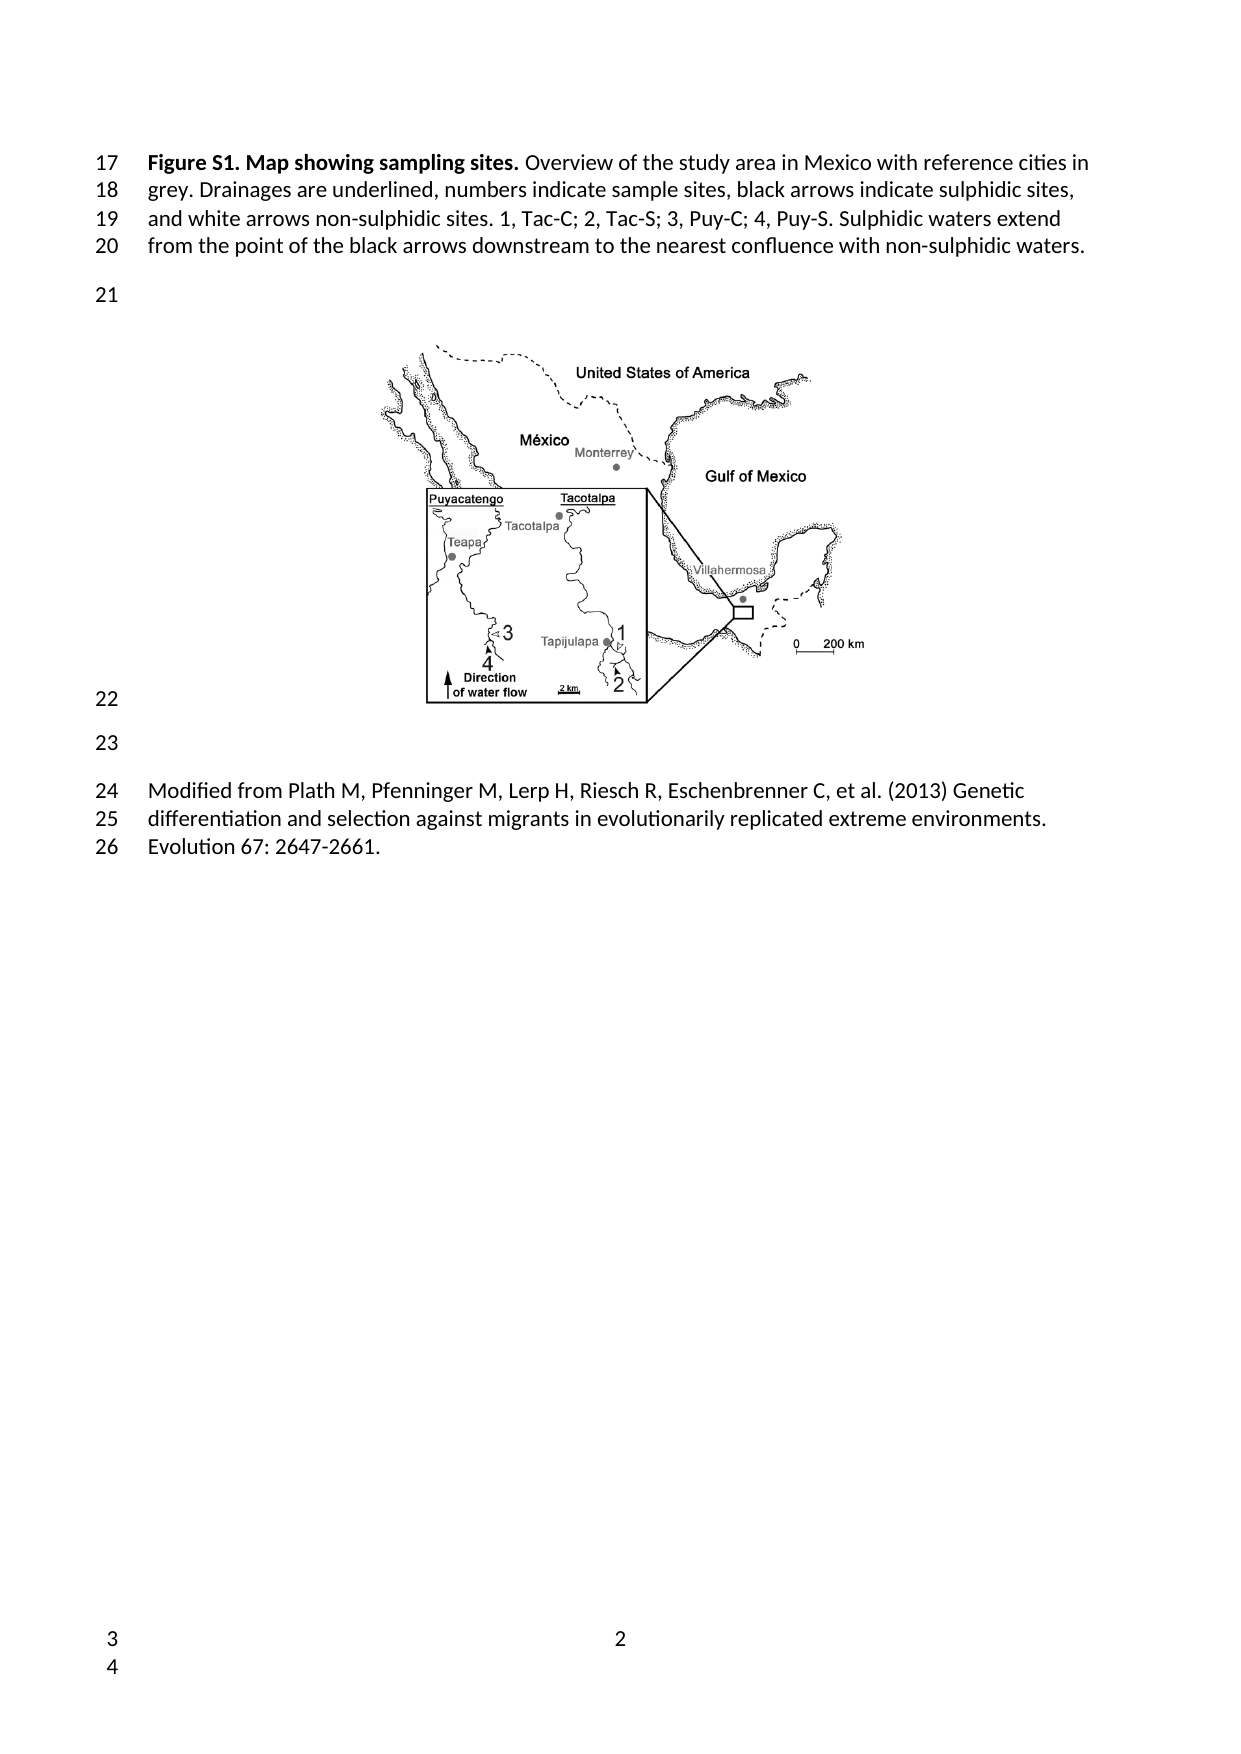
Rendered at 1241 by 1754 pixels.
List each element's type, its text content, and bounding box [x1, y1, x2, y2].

picture [374, 329, 866, 707]
text Figure S1. Map showing sampling sites. Overview of the study area in Mexico with reference cities in grey. Drainages are underlined, numbers indicate sample sites, black arrows indicate sulphidic sites, and white arrows non-sulphidic sites. 1, Tac-C; 2, Tac-S; 3, Puy-C; 4, Puy-S. Sulphidic waters extend from the point of the black arrows downstream to the nearest confluence with non-sulphidic waters. [148, 148, 1093, 260]
text Modified from Plath M, Pfenninger M, Lerp H, Riesch R, Eschenbrenner C, et al. (2013) Genetic differentiation and selection against migrants in evolutionarily replicated extreme environments. Evolution 67: 2647-2661. [148, 776, 1093, 861]
